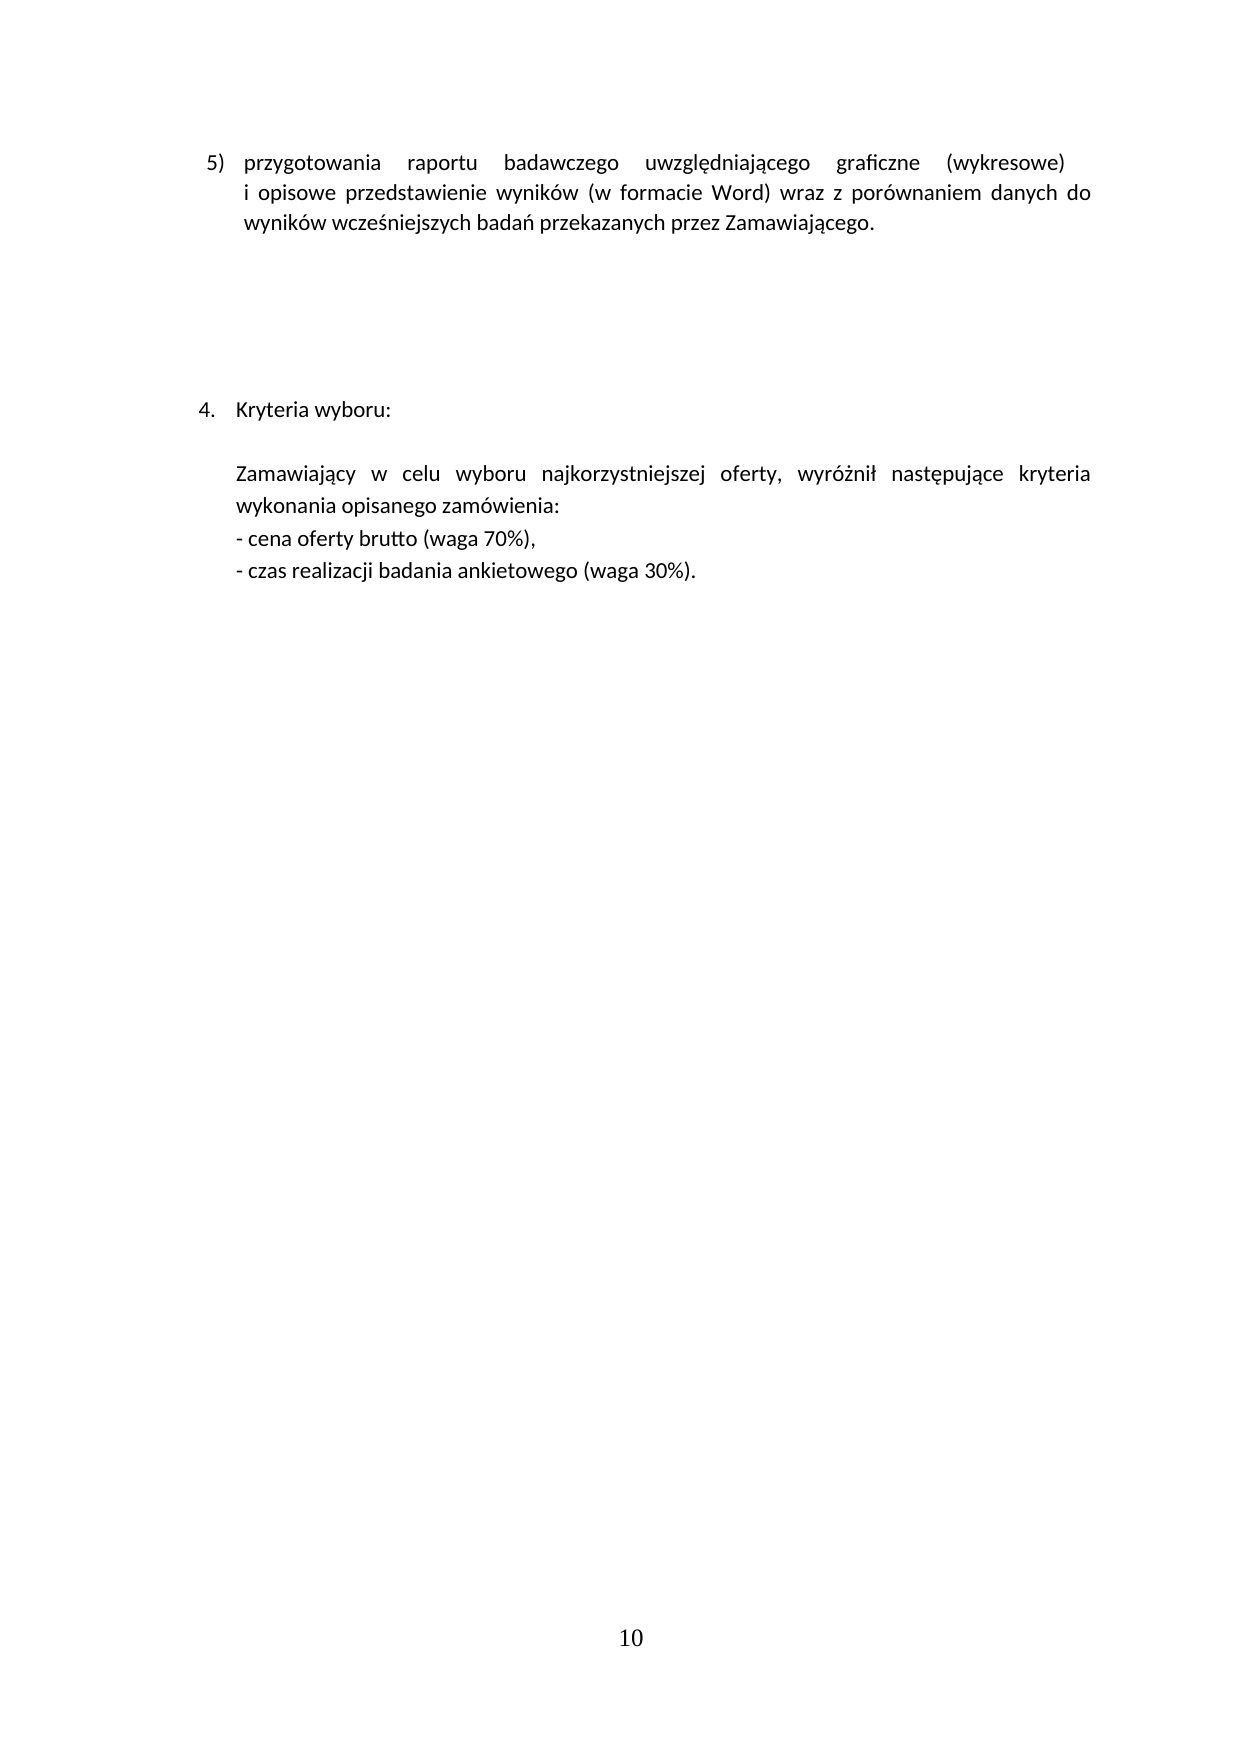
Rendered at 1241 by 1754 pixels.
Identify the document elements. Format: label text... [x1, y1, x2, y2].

list - cena oferty brutto (waga 70%), [236, 524, 1093, 552]
list Kryteria wyboru: [198, 395, 1093, 423]
list przygotowania raportu badawczego uwzględniającego graficzne (wykresowe) i opisowe przedstawienie wyników (w formacie Word) wraz z porównaniem danych do wyników wcześniejszych badań przekazanych przez Zamawiającego. [206, 148, 1093, 236]
list Zamawiający w celu wyboru najkorzystniejszej oferty, wyróżnił następujące kryteria wykonania opisanego zamówienia: [236, 459, 1093, 519]
list - czas realizacji badania ankietowego (waga 30%). [236, 556, 1093, 584]
